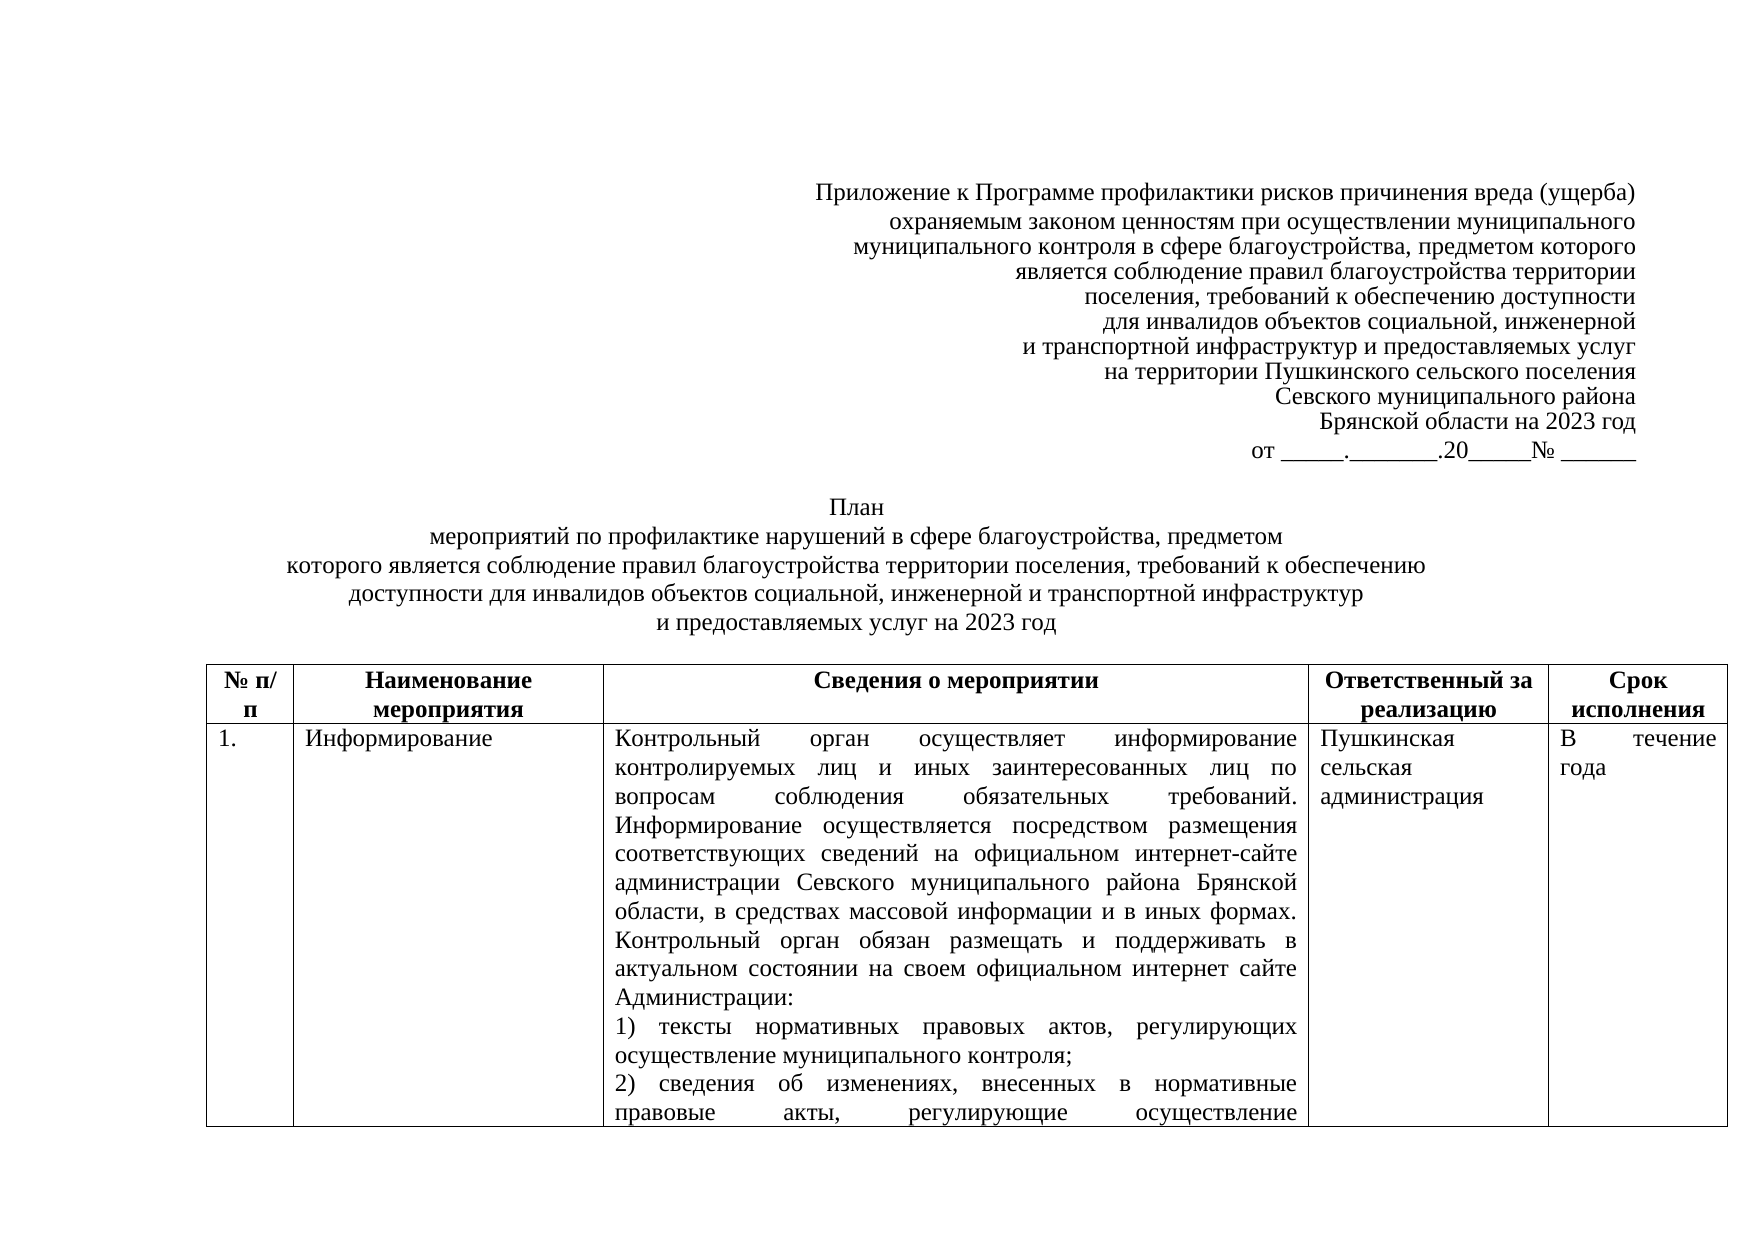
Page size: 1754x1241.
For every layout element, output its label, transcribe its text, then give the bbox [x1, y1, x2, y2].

text муниципального контроля в сфере благоустройства, предметом которого [77, 235, 1636, 260]
table_header № п/ п [207, 665, 293, 722]
text поселения, требований к обеспечению доступности [77, 285, 1636, 310]
table_cell 1. [207, 724, 293, 1126]
table_cell Информирование [294, 724, 603, 1126]
table_header Наименование мероприятия [294, 665, 603, 722]
text План [77, 492, 1636, 521]
text и транспортной инфраструктур и предоставляемых услуг [77, 335, 1636, 360]
text Приложение к Программе профилактики рисков причинения вреда (ущерба) [77, 177, 1636, 206]
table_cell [1309, 724, 1548, 1126]
table_header Сведения о мероприятии [604, 665, 1308, 722]
text доступности для инвалидов объектов социальной, инженерной и транспортной инфраструктур [77, 578, 1636, 607]
text Севского муниципального района [77, 385, 1636, 410]
text от _____._______.20_____№ ______ [77, 435, 1636, 463]
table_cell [604, 724, 1308, 1126]
table_header Срок исполнения [1549, 665, 1727, 722]
text которого является соблюдение правил благоустройства территории поселения, требований к обеспечению [77, 550, 1636, 578]
text и предоставляемых услуг на 2023 год [77, 607, 1636, 636]
text на территории Пушкинского сельского поселения [77, 360, 1636, 385]
table_header Ответственный за реализацию [1309, 665, 1548, 722]
table_cell В течение года [1549, 724, 1727, 1126]
text Брянской области на 2023 год [77, 410, 1636, 435]
text для инвалидов объектов социальной, инженерной [77, 310, 1636, 335]
text является соблюдение правил благоустройства территории [77, 260, 1636, 285]
text мероприятий по профилактике нарушений в сфере благоустройства, предметом [77, 521, 1636, 550]
text охраняемым законом ценностям при осуществлении муниципального [77, 206, 1636, 235]
